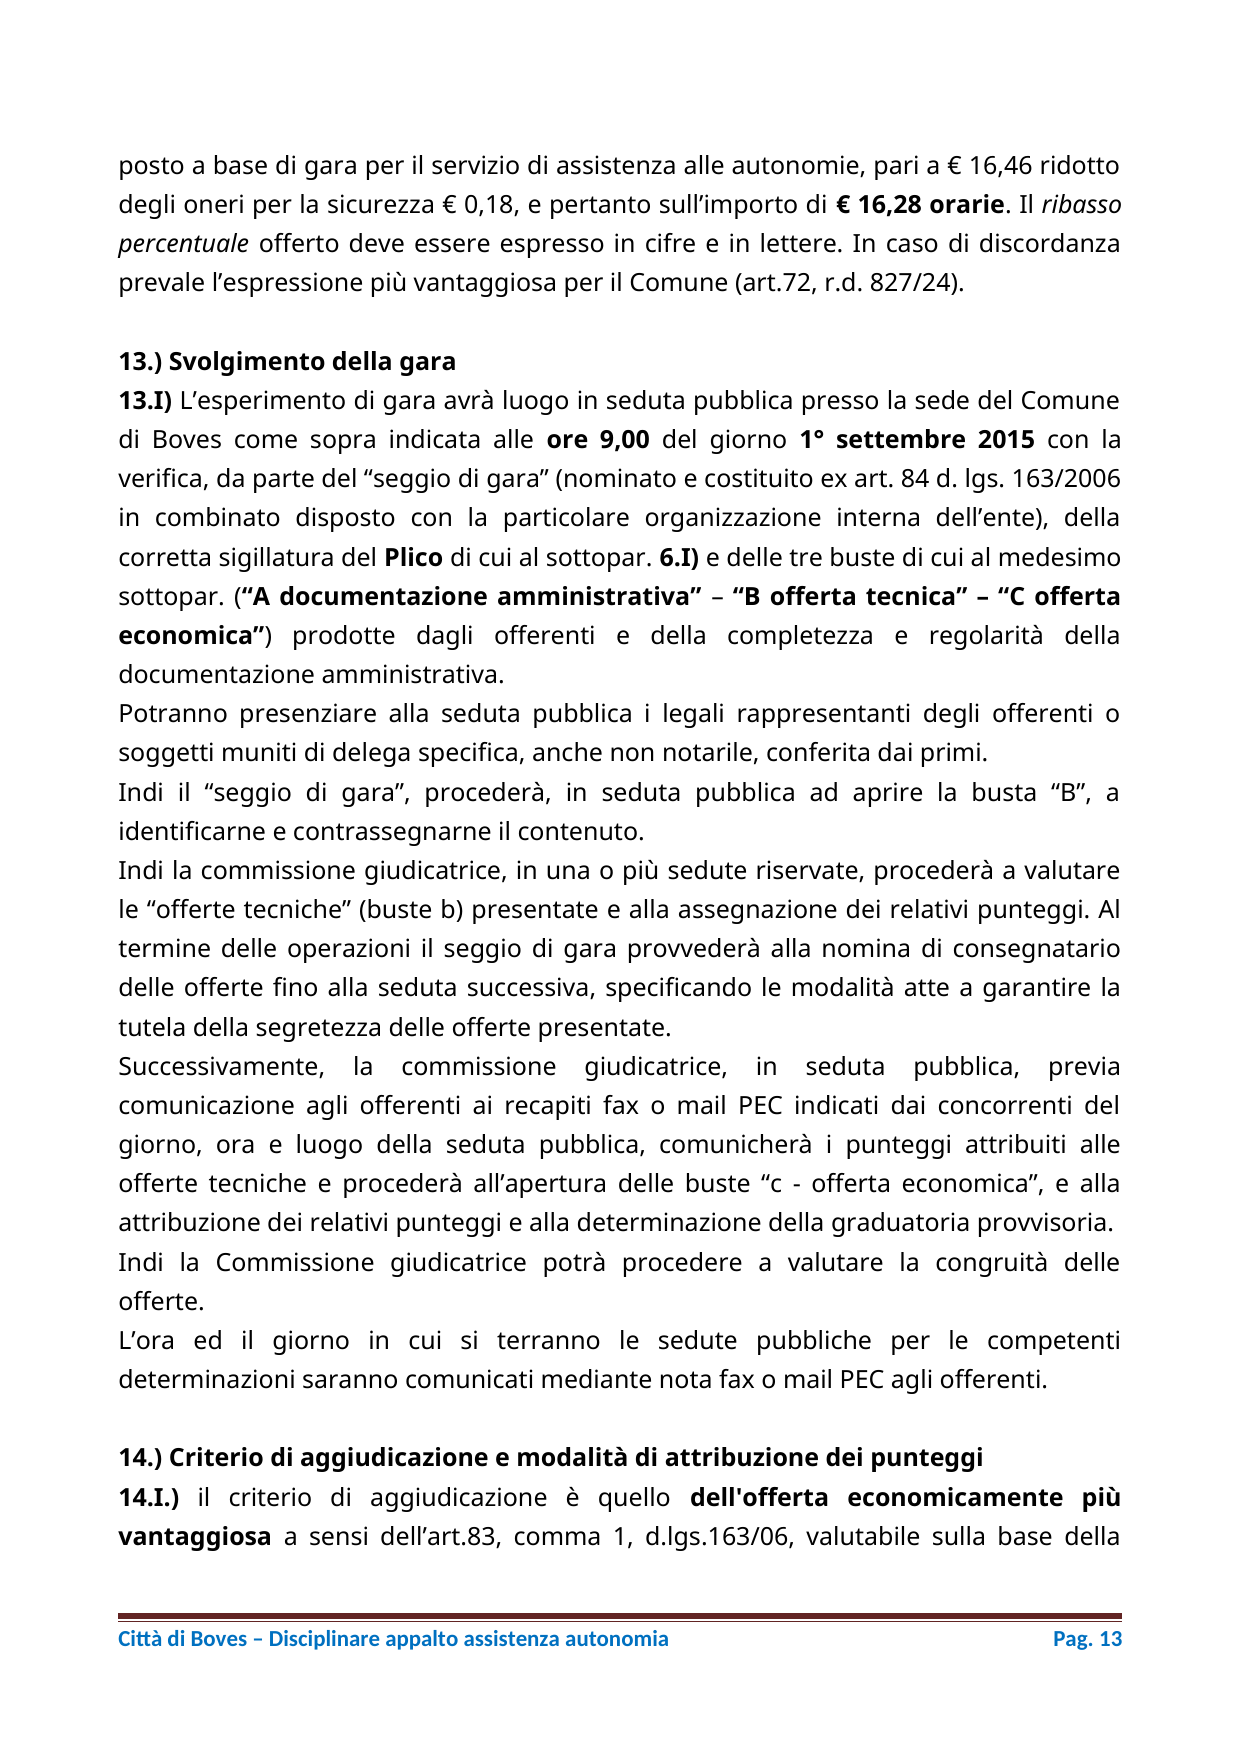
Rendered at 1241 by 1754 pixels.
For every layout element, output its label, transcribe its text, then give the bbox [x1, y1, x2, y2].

text Indi il “seggio di gara”, procederà, in seduta pubblica ad aprire la busta “B”, a identificarne e contrassegnarne il contenuto. [118, 774, 1122, 847]
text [118, 1479, 1122, 1552]
text Indi la Commissione giudicatrice potrà procedere a valutare la congruità delle offerte. [118, 1244, 1122, 1317]
text 14.) Criterio di aggiudicazione e modalità di attribuzione dei punteggi [118, 1440, 1122, 1474]
text Potranno presenziare alla seduta pubblica i legali rappresentanti degli offerenti o soggetti muniti di delega specifica, anche non notarile, conferita dai primi. [118, 696, 1122, 769]
text 13.) Svolgimento della gara [118, 343, 1122, 377]
text 13.I) L’esperimento di gara avrà luogo in seduta pubblica presso la sede del Comune di Boves come sopra indicata alle ore 9,00 del giorno 1° settembre 2015 con la verifica, da parte del “seggio di gara” (nominato e costituito ex art. 84 d. lgs. 163/2006 in combinato disposto con la particolare organizzazione interna dell’ente), della corretta sigillatura del Plico di cui al sottopar. 6.I) e delle tre buste di cui al medesimo sottopar. (“A documentazione amministrativa” – “B offerta tecnica” – “C offerta economica”) prodotte dagli offerenti e della completezza e regolarità della documentazione amministrativa. [118, 383, 1122, 691]
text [118, 148, 1122, 299]
text Successivamente, la commissione giudicatrice, in seduta pubblica, previa comunicazione agli offerenti ai recapiti fax o mail PEC indicati dai concorrenti del giorno, ora e luogo della seduta pubblica, comunicherà i punteggi attribuiti alle offerte tecniche e procederà all’apertura delle buste “c - offerta economica”, e alla attribuzione dei relativi punteggi e alla determinazione della graduatoria provvisoria. [118, 1048, 1122, 1239]
text L’ora ed il giorno in cui si terranno le sedute pubbliche per le competenti determinazioni saranno comunicati mediante nota fax o mail PEC agli offerenti. [118, 1323, 1122, 1396]
text Indi la commissione giudicatrice, in una o più sedute riservate, procederà a valutare le “offerte tecniche” (buste b) presentate e alla assegnazione dei relativi punteggi. Al termine delle operazioni il seggio di gara provvederà alla nomina di consegnatario delle offerte fino alla seduta successiva, specificando le modalità atte a garantire la tutela della segretezza delle offerte presentate. [118, 853, 1122, 1043]
